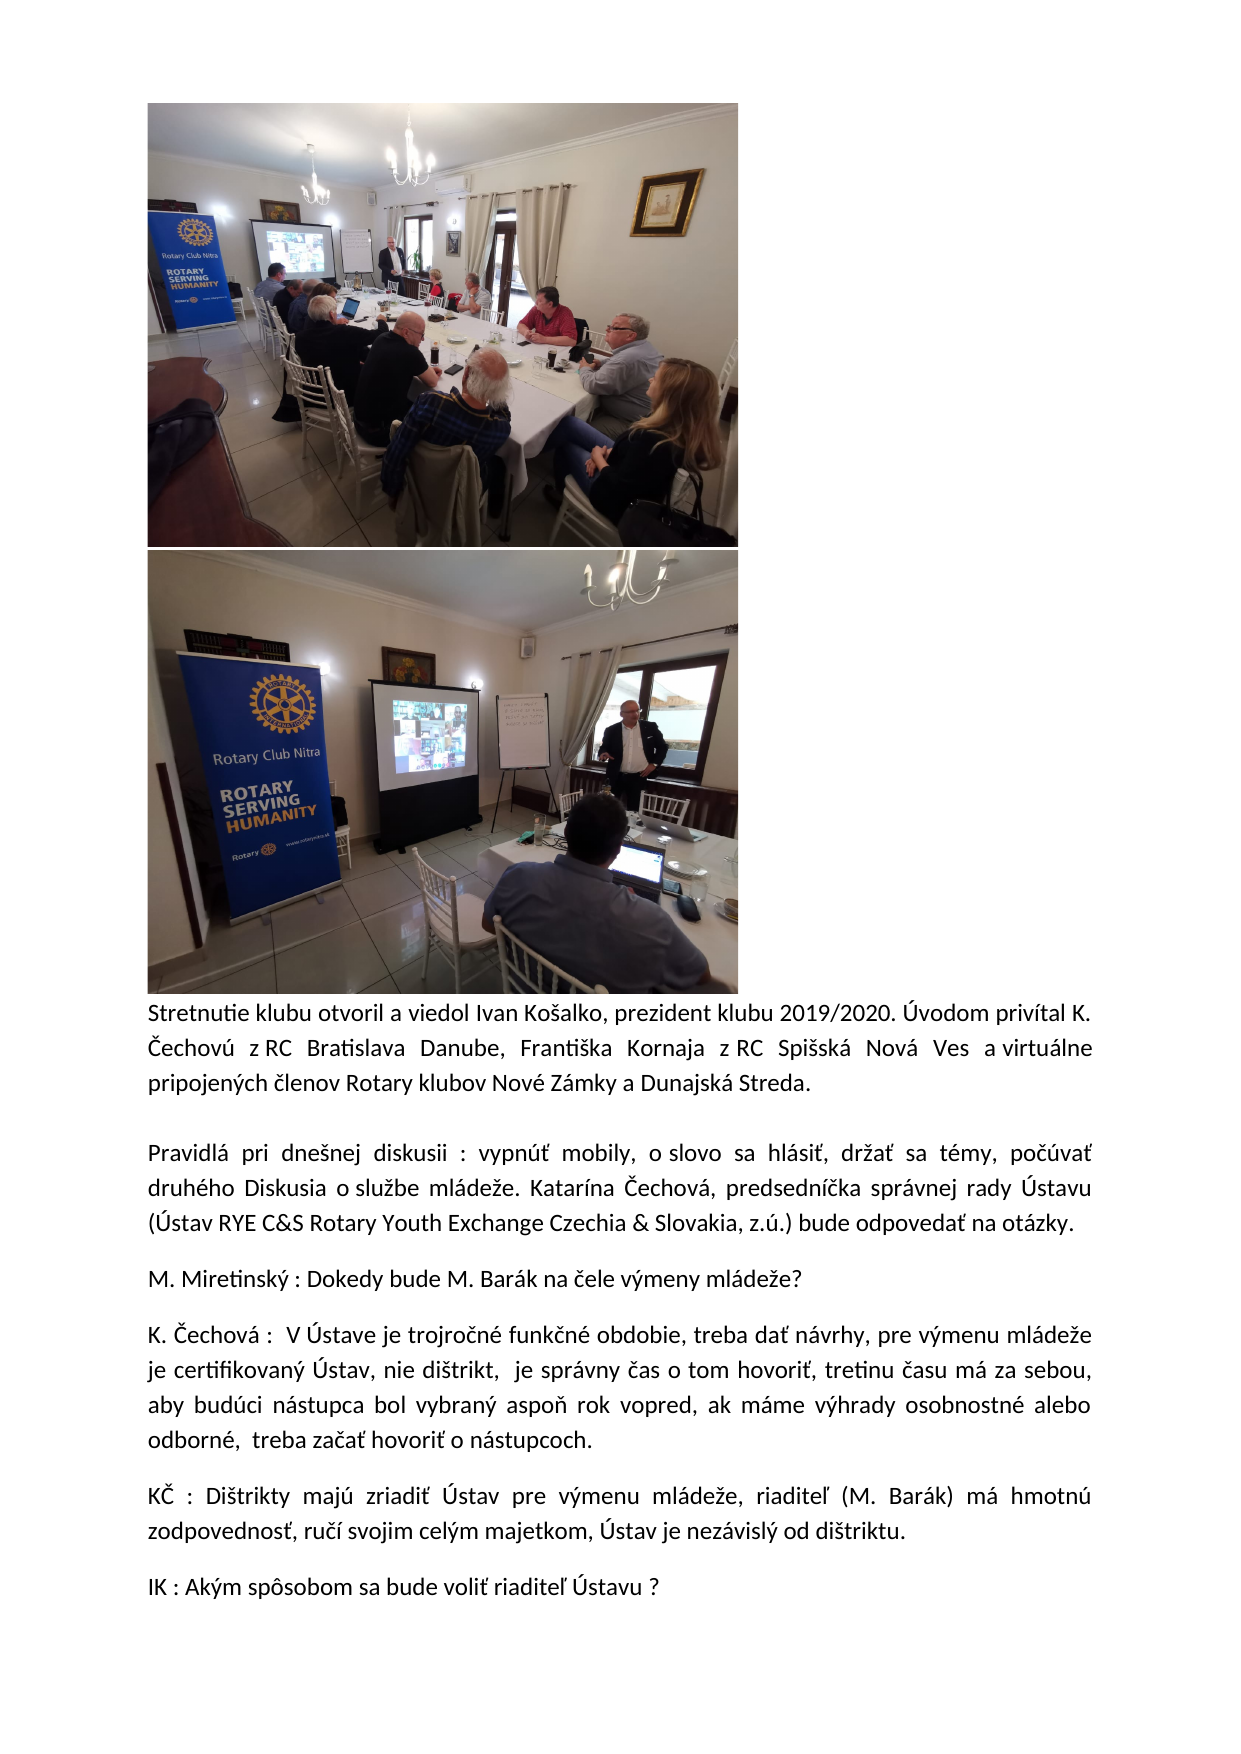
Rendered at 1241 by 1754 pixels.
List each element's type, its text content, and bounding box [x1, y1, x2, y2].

text M. Miretinský : Dokedy bude M. Barák na čele výmeny mládeže? [148, 1263, 1093, 1294]
text Stretnutie klubu otvoril a viedol Ivan Košalko, prezident klubu 2019/2020. Úvodom privítal K. Čechovú z RC Bratislava Danube, Františka Kornaja z RC Spišská Nová Ves a virtuálne pripojených členov Rotary klubov Nové Zámky a Dunajská Streda. [148, 998, 1093, 1098]
text KČ : Dištrikty majú zriadiť Ústav pre výmenu mládeže, riaditeľ (M. Barák) má hmotnú zodpovednosť, ručí svojim celým majetkom, Ústav je nezávislý od dištriktu. [148, 1480, 1093, 1546]
picture [147, 103, 739, 547]
text IK : Akým spôsobom sa bude voliť riaditeľ Ústavu ? [148, 1571, 1093, 1601]
picture [147, 550, 739, 994]
text K. Čechová : V Ústave je trojročné funkčné obdobie, treba dať návrhy, pre výmenu mládeže je certifikovaný Ústav, nie dištrikt, je správny čas o tom hovoriť, tretinu času má za sebou, aby budúci nástupca bol vybraný aspoň rok vopred, ak máme výhrady osobnostné alebo odborné, treba začať hovoriť o nástupcoch. [148, 1319, 1093, 1455]
text Pravidlá pri dnešnej diskusii : vypnúť mobily, o slovo sa hlásiť, držať sa témy, počúvať druhého Diskusia o službe mládeže. Katarína Čechová, predsedníčka správnej rady Ústavu (Ústav RYE C&S Rotary Youth Exchange Czechia & Slovakia, z.ú.) bude odpovedať na otázky. [148, 1138, 1093, 1238]
